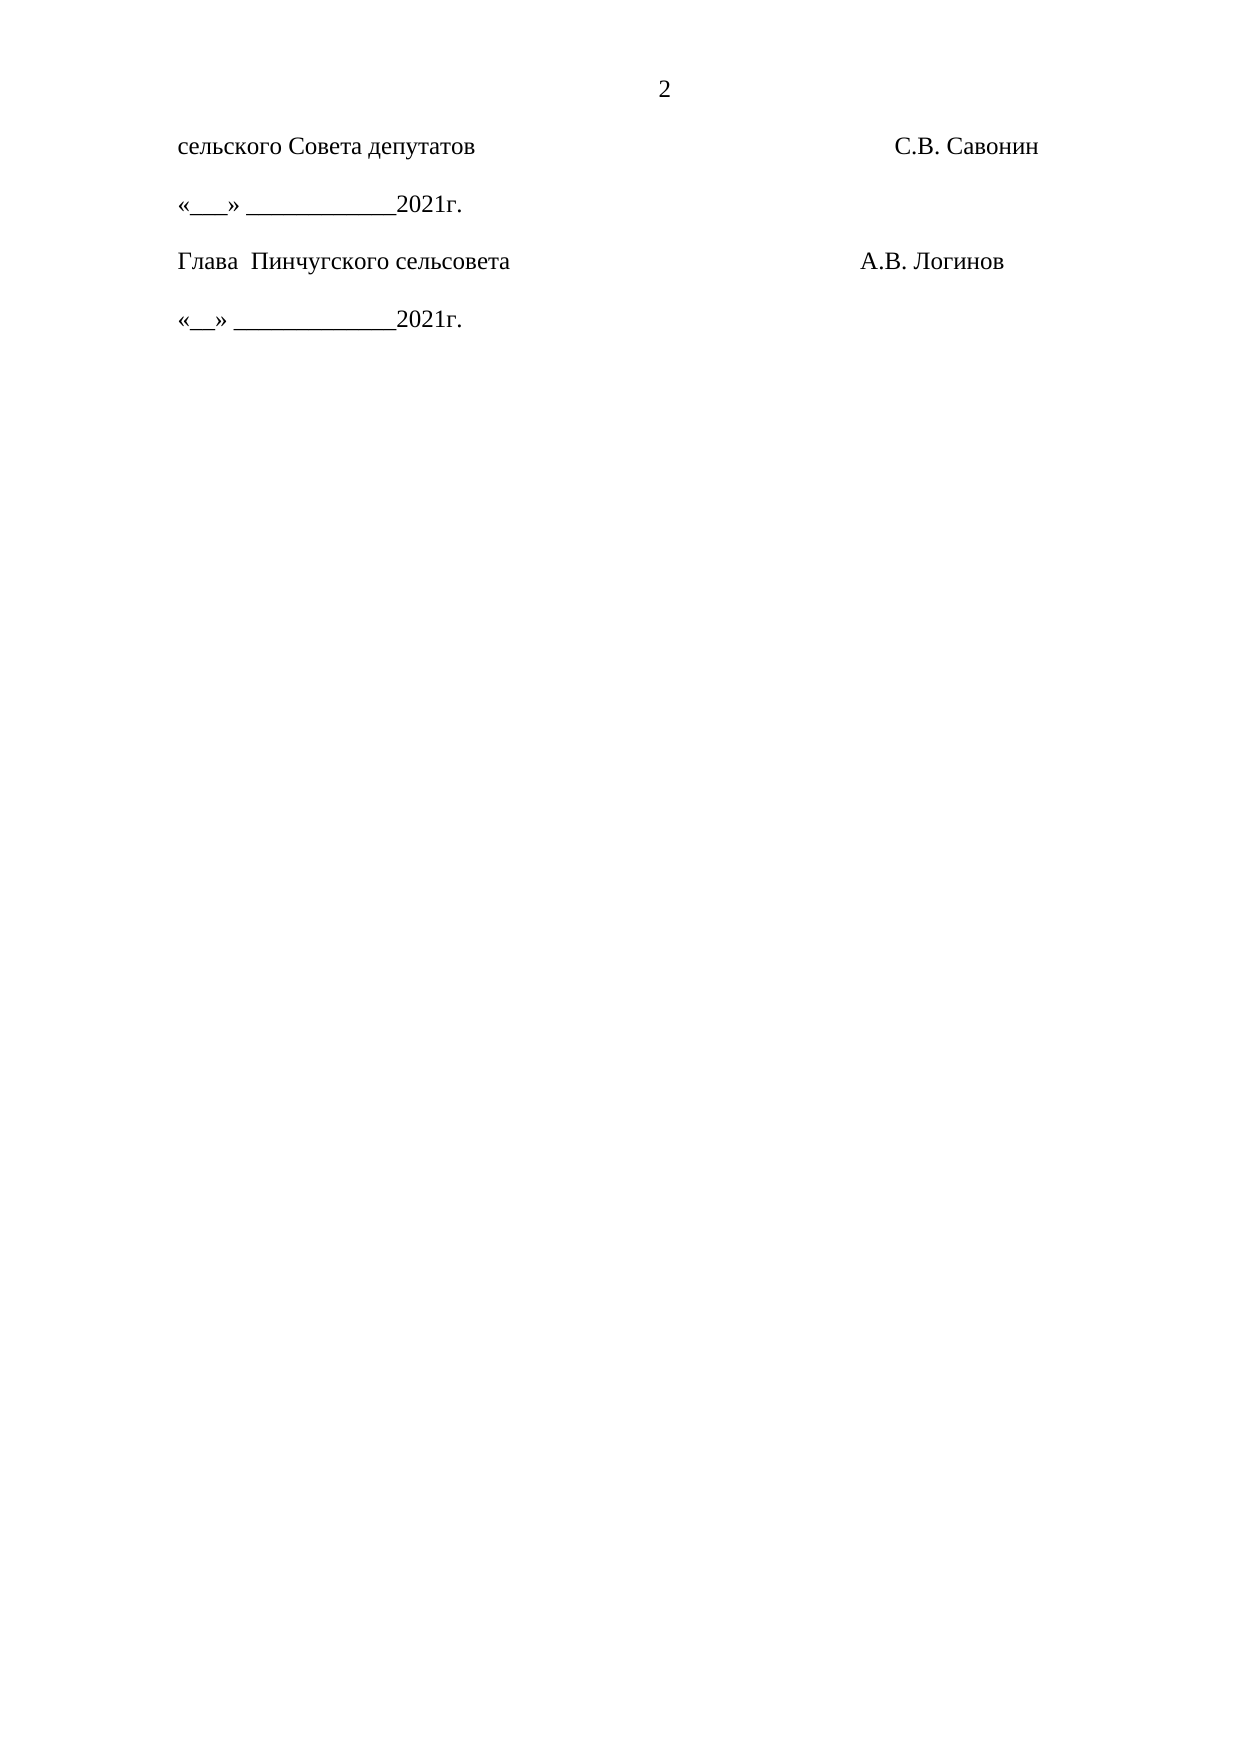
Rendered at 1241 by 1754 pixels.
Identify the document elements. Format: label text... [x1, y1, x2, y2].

text «___» ____________2021г. [177, 189, 1152, 217]
text сельского Совета депутатов С.В. Савонин [177, 131, 1152, 160]
text Глава Пинчугского сельсовета А.В. Логинов [177, 246, 1152, 275]
text «__» _____________2021г. [177, 304, 1152, 332]
